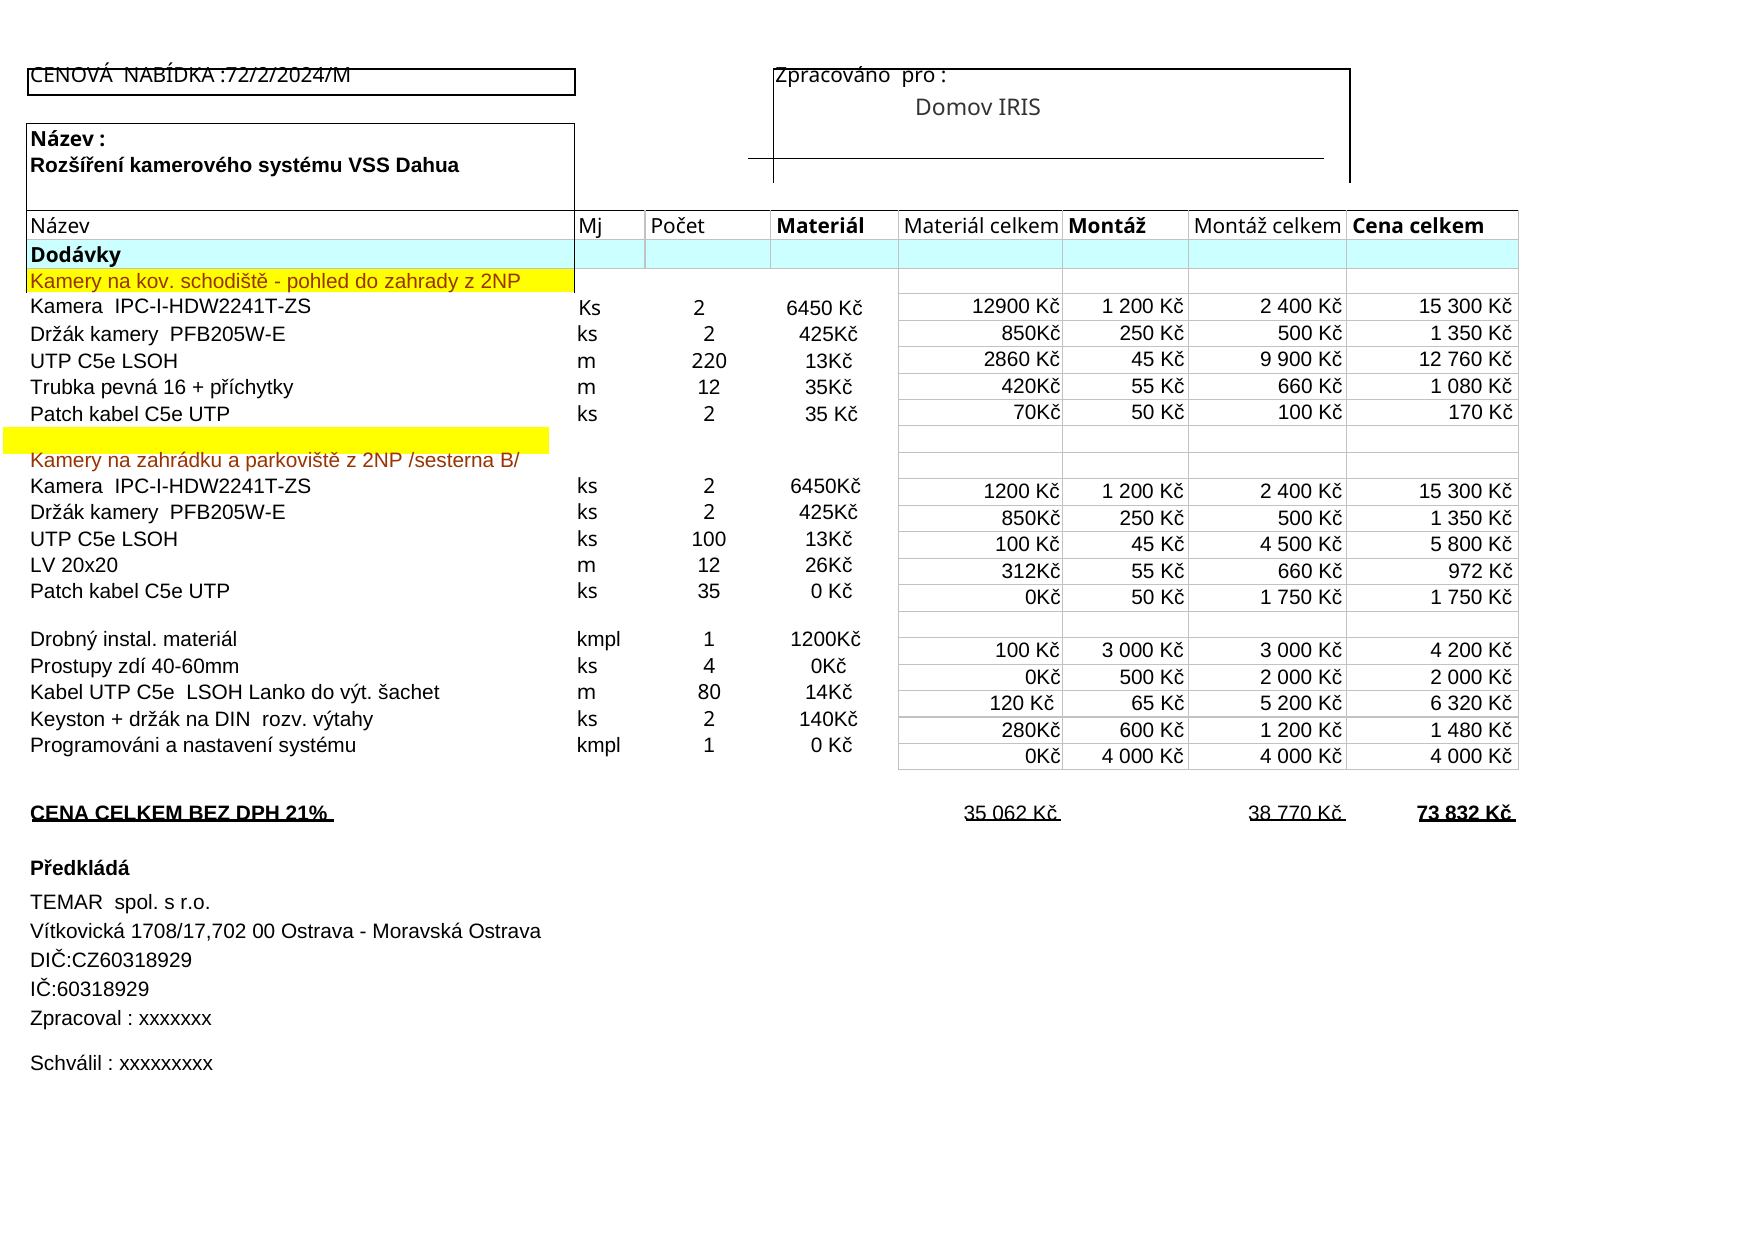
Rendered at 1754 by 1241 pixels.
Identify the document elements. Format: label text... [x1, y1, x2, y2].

table_cell 1 350 Kč [1347, 321, 1518, 346]
table_cell 3 000 Kč [1189, 638, 1346, 663]
table_cell 100 Kč [1189, 400, 1346, 425]
table_cell 9 900 Kč [1189, 347, 1346, 372]
table_cell 500 Kč [1189, 321, 1346, 346]
text CENOVÁ NABÍDKA :72/2/2024/M Zpracováno pro : [30, 60, 1702, 89]
table_cell 65 Kč [1063, 691, 1188, 716]
table_cell 660 Kč [1189, 374, 1346, 399]
table_cell [1063, 453, 1188, 478]
table_header Název : Rozšíření kamerového systému VSS Dahua [27, 124, 574, 210]
table_cell Mj [575, 211, 644, 239]
table_cell Držák kamery PFB205W-E ks 2 425Kč UTP C5e LSOH m 220 13Kč Trubka pevná 16 + příchytky m 12 35Kč Patch kabel C5e UTP ks 2 35 Kč Kamery na zahrádku a parkoviště z 2NP /sesterna B/ Kamera IPC-I-HDW2241T-ZS ks 2 6450Kč Držák kamery PFB205W-E ks 2 425Kč UTP C5e LSOH ks 100 13Kč LV 20x20 m 12 26Kč Patch kabel C5e UTP ks 35 0 Kč Drobný instal. materiál kmpl 1 1200Kč Prostupy zdí 40-60mm ks 4 0Kč Kabel UTP C5e LSOH Lanko do výt. šachet m 80 14Kč Keyston + držák na DIN rozv. výtahy ks 2 140Kč Programováni a nastavení systému kmpl 1 0 Kč [27, 320, 898, 769]
table_cell Kamery na kov. schodiště - pohled do zahrady z 2NP [27, 269, 574, 292]
table_cell 1 750 Kč [1189, 585, 1346, 611]
table_cell 250 Kč [1063, 321, 1188, 346]
table_cell 1 200 Kč [1063, 294, 1188, 319]
table_cell 70Kč [899, 400, 1062, 425]
table_cell 12 760 Kč [1347, 347, 1518, 372]
table_cell [1347, 612, 1518, 637]
table_cell [899, 612, 1062, 637]
text Vítkovická 1708/17,702 00 Ostrava - Moravská Ostrava [30, 915, 1702, 944]
table_cell 12900 Kč [899, 294, 1062, 319]
table_cell 50 Kč [1063, 400, 1188, 425]
table_cell [1189, 453, 1346, 478]
table_cell 45 Kč [1063, 532, 1188, 558]
table_cell 972 Kč [1347, 559, 1518, 584]
table_cell 55 Kč [1063, 559, 1188, 584]
table_cell Montáž [1063, 211, 1188, 239]
table_cell 1 200 Kč [1189, 718, 1346, 743]
table_cell 500 Kč [1063, 665, 1188, 690]
table_cell 1 350 Kč [1347, 506, 1518, 531]
table_cell 850Kč [899, 321, 1062, 346]
table_cell [899, 426, 1062, 452]
text CENA CELKEM BEZ DPH 21% 35 062 Kč 38 770 Kč 73 832 Kč Předkládá [30, 777, 1524, 886]
text Zpracoval : xxxxxxx [30, 1002, 1702, 1031]
table_cell Název [27, 211, 574, 239]
text Schválil : xxxxxxxxx [30, 1047, 1702, 1076]
table_cell 0Kč [899, 665, 1062, 690]
table_cell Montáž celkem [1189, 211, 1346, 239]
table_cell 1 750 Kč [1347, 585, 1518, 611]
table_cell 1 200 Kč [1063, 479, 1188, 505]
table_cell 500 Kč [1189, 506, 1346, 531]
table_cell [646, 240, 770, 268]
table_cell 50 Kč [1063, 585, 1188, 611]
table_cell 55 Kč [1063, 374, 1188, 399]
table_cell 5 800 Kč [1347, 532, 1518, 558]
text DIČ:CZ60318929 [30, 944, 1702, 973]
table_cell 6 320 Kč [1347, 691, 1518, 716]
table_cell [1189, 269, 1346, 292]
table_cell 120 Kč [899, 691, 1062, 716]
table_header [575, 123, 1518, 210]
table_cell 850Kč [899, 506, 1062, 531]
table_cell [1063, 612, 1188, 637]
table_cell Počet [646, 211, 770, 239]
table_cell 2 400 Kč [1189, 479, 1346, 505]
table_cell 4 000 Kč [1063, 744, 1188, 769]
table_cell Kamera IPC-I-HDW2241T-ZS [27, 293, 574, 319]
table_cell 2 000 Kč [1189, 665, 1346, 690]
table_cell [1063, 426, 1188, 452]
table_cell [1189, 240, 1346, 268]
table_cell 15 300 Kč [1347, 479, 1518, 505]
table_cell 4 200 Kč [1347, 638, 1518, 663]
table_cell 1200 Kč [899, 479, 1062, 505]
table_cell 0Kč [899, 744, 1062, 769]
table_cell 100 Kč [899, 532, 1062, 558]
table_cell 1 080 Kč [1347, 374, 1518, 399]
table_cell 0Kč [899, 585, 1062, 611]
text IČ:60318929 [30, 973, 1702, 1002]
table_cell 4 500 Kč [1189, 532, 1346, 558]
table_cell 45 Kč [1063, 347, 1188, 372]
table_cell 660 Kč [1189, 559, 1346, 584]
table_cell 170 Kč [1347, 400, 1518, 425]
table_cell [1347, 269, 1518, 292]
table_cell 4 000 Kč [1189, 744, 1346, 769]
table_cell [1063, 240, 1188, 268]
table_cell Cena celkem [1347, 211, 1518, 239]
table_cell 15 300 Kč [1347, 294, 1518, 319]
table_cell [899, 453, 1062, 478]
table_cell 280Kč [899, 718, 1062, 743]
table_cell Materiál celkem [899, 211, 1062, 239]
table_cell 4 000 Kč [1347, 744, 1518, 769]
table_cell 5 200 Kč [1189, 691, 1346, 716]
table_cell 2860 Kč [899, 347, 1062, 372]
table_cell [1189, 612, 1346, 637]
table_cell Dodávky [27, 240, 574, 268]
table_cell Ks 2 6450 Kč [575, 269, 898, 319]
table_cell 600 Kč [1063, 718, 1188, 743]
table_cell 250 Kč [1063, 506, 1188, 531]
table_cell 100 Kč [899, 638, 1062, 663]
table_cell Materiál [771, 211, 898, 239]
table_cell 2 000 Kč [1347, 665, 1518, 690]
table_cell [1347, 426, 1518, 452]
table_cell [1189, 426, 1346, 452]
table_cell [771, 240, 898, 268]
table_cell 2 400 Kč [1189, 294, 1346, 319]
table_cell 420Kč [899, 374, 1062, 399]
table_cell 312Kč [899, 559, 1062, 584]
table_cell [1347, 453, 1518, 478]
table_cell [575, 240, 644, 268]
table_cell [1347, 240, 1518, 268]
table_cell [899, 269, 1062, 292]
table_cell [899, 240, 1062, 268]
text TEMAR spol. s r.o. [30, 886, 1702, 915]
table_cell 3 000 Kč [1063, 638, 1188, 663]
table_cell [1063, 269, 1188, 292]
table_cell 1 480 Kč [1347, 718, 1518, 743]
text Domov IRIS [915, 89, 1702, 122]
